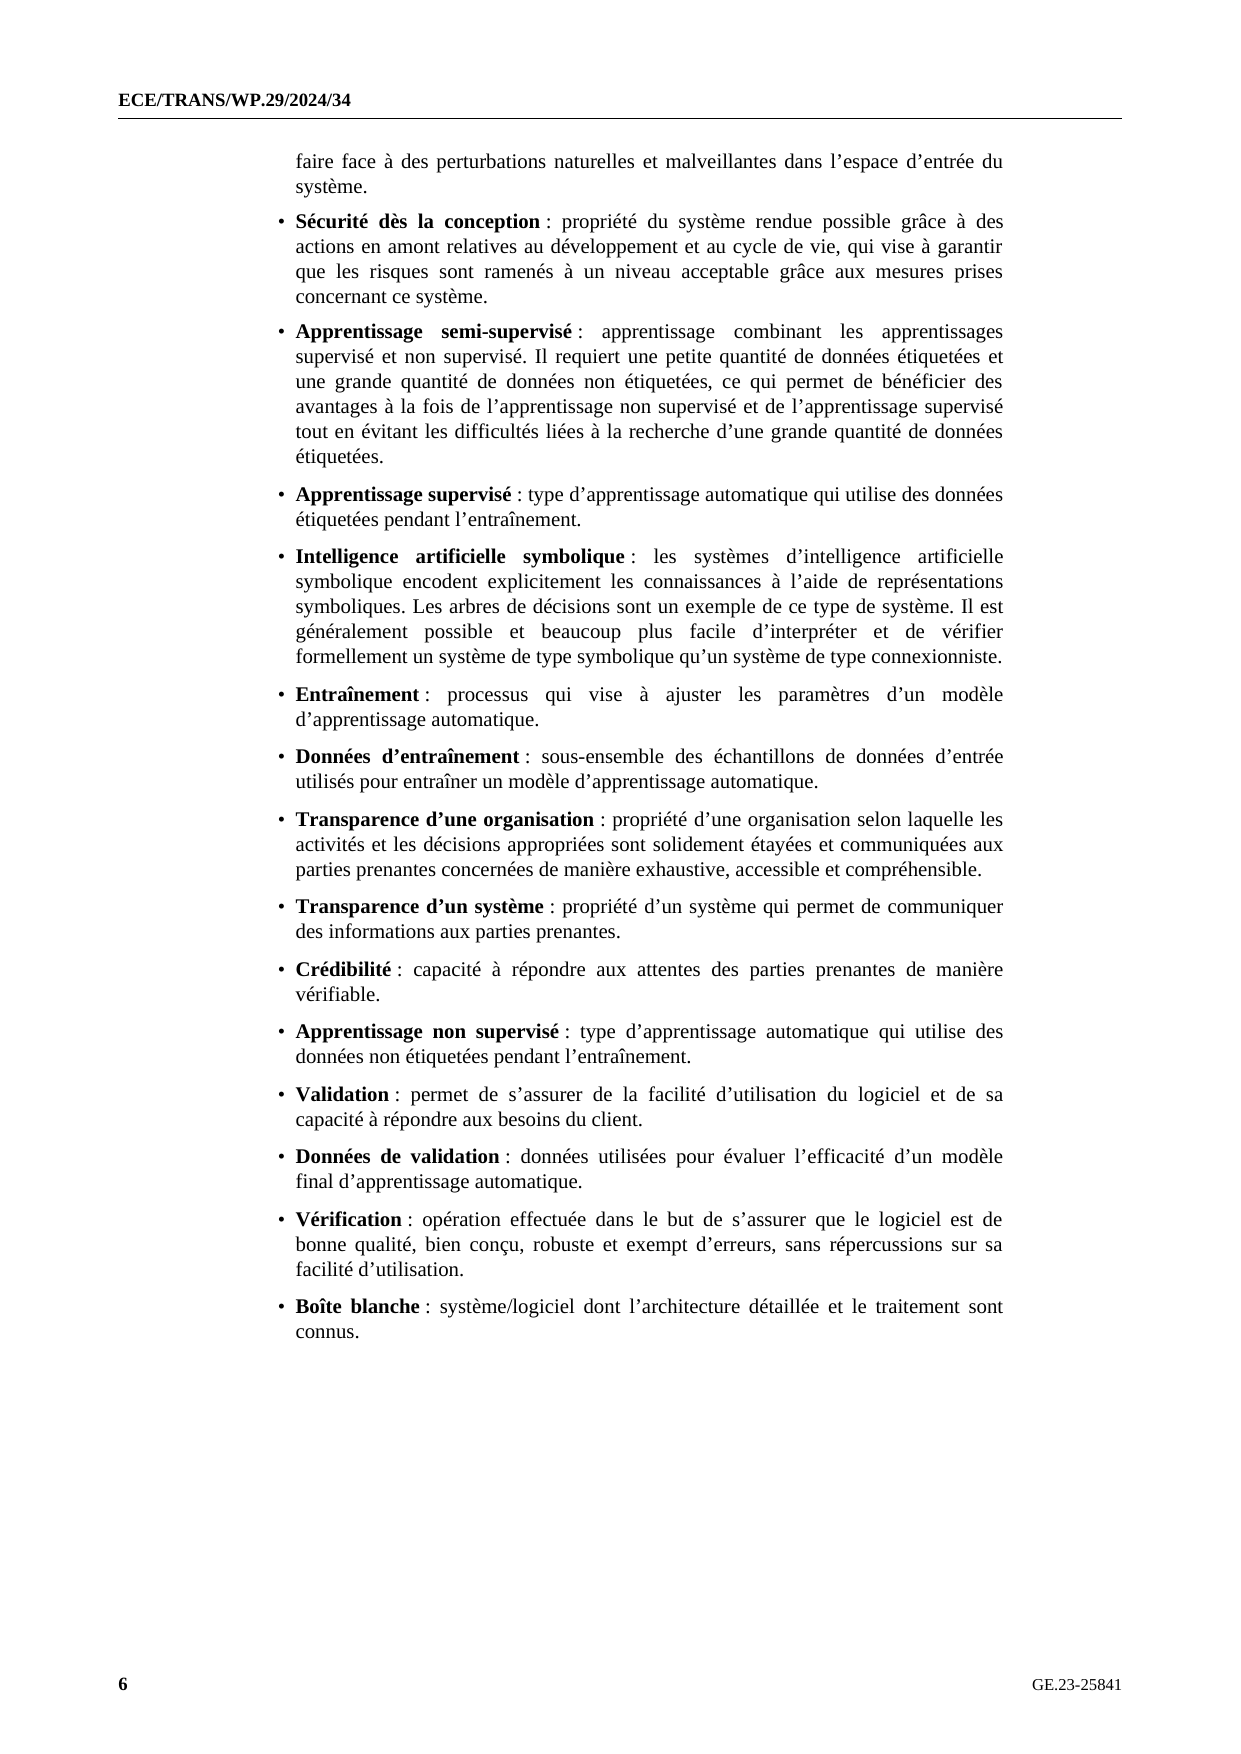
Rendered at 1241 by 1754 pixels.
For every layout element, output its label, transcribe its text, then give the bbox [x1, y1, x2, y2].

list • Boîte blanche : système/logiciel dont l’architecture détaillée et le traitement sont connus. [278, 1293, 1004, 1343]
list • Validation : permet de s’assurer de la facilité d’utilisation du logiciel et de sa capacité à répondre aux besoins du client. [278, 1081, 1004, 1131]
list • Entraînement : processus qui vise à ajuster les paramètres d’un modèle d’apprentissage automatique. [278, 681, 1004, 731]
list • Données de validation : données utilisées pour évaluer l’efficacité d’un modèle final d’apprentissage automatique. [278, 1143, 1004, 1193]
list • Vérification : opération effectuée dans le but de s’assurer que le logiciel est de bonne qualité, bien conçu, robuste et exempt d’erreurs, sans répercussions sur sa facilité d’utilisation. [278, 1206, 1004, 1281]
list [278, 148, 1004, 198]
list • Apprentissage semi-supervisé : apprentissage combinant les apprentissages supervisé et non supervisé. Il requiert une petite quantité de données étiquetées et une grande quantité de données non étiquetées, ce qui permet de bénéficier des avantages à la fois de l’apprentissage non supervisé et de l’apprentissage supervisé tout en évitant les difficultés liées à la recherche d’une grande quantité de données étiquetées. [278, 318, 1004, 468]
list • Transparence d’une organisation : propriété d’une organisation selon laquelle les activités et les décisions appropriées sont solidement étayées et communiquées aux parties prenantes concernées de manière exhaustive, accessible et compréhensible. [278, 806, 1004, 881]
list • Apprentissage non supervisé : type d’apprentissage automatique qui utilise des données non étiquetées pendant l’entraînement. [278, 1018, 1004, 1068]
list • Crédibilité : capacité à répondre aux attentes des parties prenantes de manière vérifiable. [278, 956, 1004, 1006]
list • Sécurité dès la conception : propriété du système rendue possible grâce à des actions en amont relatives au développement et au cycle de vie, qui vise à garantir que les risques sont ramenés à un niveau acceptable grâce aux mesures prises concernant ce système. [278, 208, 1004, 308]
list • Apprentissage supervisé : type d’apprentissage automatique qui utilise des données étiquetées pendant l’entraînement. [278, 481, 1004, 531]
list • Transparence d’un système : propriété d’un système qui permet de communiquer des informations aux parties prenantes. [278, 893, 1004, 943]
list • Données d’entraînement : sous-ensemble des échantillons de données d’entrée utilisés pour entraîner un modèle d’apprentissage automatique. [278, 743, 1004, 793]
list • Intelligence artificielle symbolique : les systèmes d’intelligence artificielle symbolique encodent explicitement les connaissances à l’aide de représentations symboliques. Les arbres de décisions sont un exemple de ce type de système. Il est généralement possible et beaucoup plus facile d’interpréter et de vérifier formellement un système de type symbolique qu’un système de type connexionniste. [278, 543, 1004, 668]
